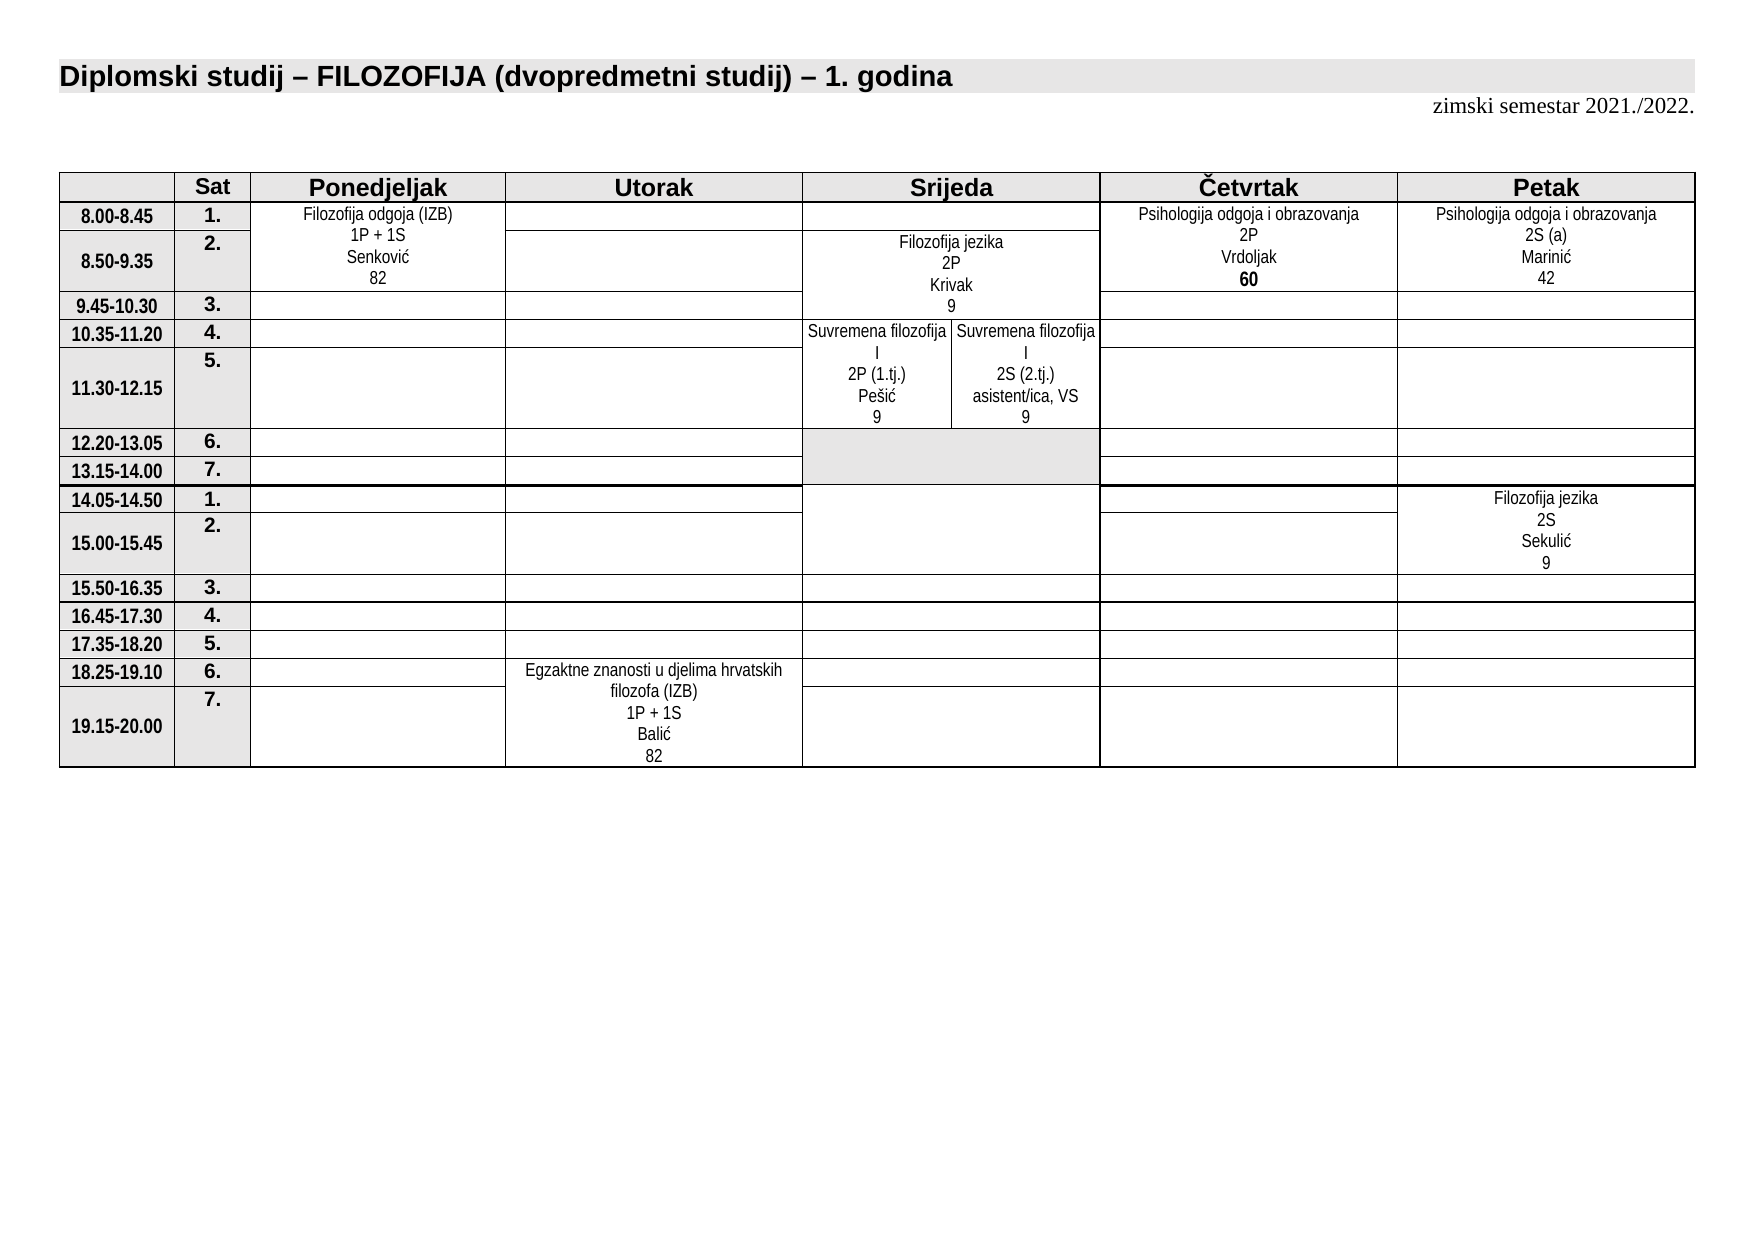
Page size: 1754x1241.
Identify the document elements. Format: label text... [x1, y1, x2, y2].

table_header Ponedjeljak [251, 173, 505, 201]
table_cell 14.05-14.50 [60, 487, 174, 512]
table_cell [803, 687, 1099, 766]
table_cell 6. [175, 429, 250, 456]
table_cell [506, 575, 802, 601]
table_cell [506, 203, 802, 229]
table_cell [803, 485, 1099, 573]
table_cell 19.15-20.00 [60, 687, 174, 766]
table_cell Filozofija jezika 2S Sekulić 9 [1398, 487, 1694, 573]
table_header Četvrtak [1101, 173, 1397, 201]
table_cell [506, 348, 802, 428]
table_cell 8.00-8.45 [60, 203, 174, 229]
table_cell [1101, 631, 1397, 657]
table_cell [251, 659, 505, 686]
table_cell [1101, 603, 1397, 629]
table_cell [1398, 603, 1694, 629]
table_cell Psihologija odgoja i obrazovanja 2P Vrdoljak 60 [1101, 203, 1397, 291]
table_cell [251, 487, 505, 512]
table_cell 12.20-13.05 [60, 429, 174, 456]
table_cell [1101, 687, 1397, 766]
table_cell 15.00-15.45 [60, 513, 174, 573]
table_cell [251, 631, 505, 657]
table_cell [506, 631, 802, 657]
table_cell [506, 320, 802, 347]
table_cell 4. [175, 603, 250, 629]
table_cell [1398, 687, 1694, 766]
table_cell [803, 659, 1099, 686]
table_cell 15.50-16.35 [60, 575, 174, 601]
table_cell [251, 457, 505, 484]
table_cell Psihologija odgoja i obrazovanja 2S (a) Marinić 42 [1398, 203, 1694, 291]
table_cell [803, 429, 1099, 484]
table_cell 13.15-14.00 [60, 457, 174, 484]
table_header [60, 173, 174, 201]
table_cell [1101, 659, 1397, 686]
table_cell [506, 457, 802, 484]
table_cell Filozofija odgoja (IZB) 1P + 1S Senković 82 [251, 203, 505, 291]
table_cell [251, 575, 505, 601]
table_cell 16.45-17.30 [60, 603, 174, 629]
table_cell [1101, 292, 1397, 319]
table_cell [803, 603, 1099, 629]
table_cell [803, 203, 1099, 229]
table_cell [1398, 575, 1694, 601]
table_cell 3. [175, 575, 250, 601]
table_cell 2. [175, 513, 250, 573]
table_cell [1398, 292, 1694, 319]
table_cell [251, 348, 505, 428]
table_cell [506, 487, 802, 512]
table_cell 3. [175, 292, 250, 319]
table_cell 9.45-10.30 [60, 292, 174, 319]
text zimski semestar 2021./2022. [59, 93, 1695, 119]
table_cell [1101, 513, 1397, 573]
table_cell [1101, 348, 1397, 428]
table_cell 17.35-18.20 [60, 631, 174, 657]
table_cell [1101, 457, 1397, 484]
table_cell [506, 603, 802, 629]
table_cell Suvremena filozofija I 2S (2.tj.) asistent/ica, VS 9 [952, 320, 1099, 428]
table_cell [251, 320, 505, 347]
table_cell [251, 687, 505, 766]
table_cell 2. [175, 231, 250, 291]
table_cell Suvremena filozofija I 2P (1.tj.) Pešić 9 [803, 320, 951, 428]
table_cell [803, 575, 1099, 601]
table_cell [1398, 348, 1694, 428]
table_cell 6. [175, 659, 250, 686]
table_cell [506, 231, 802, 291]
table_header Petak [1398, 173, 1694, 201]
table_cell [251, 513, 505, 573]
table_cell [506, 292, 802, 319]
table_cell 11.30-12.15 [60, 348, 174, 428]
table_cell 10.35-11.20 [60, 320, 174, 347]
table_header Srijeda [803, 173, 1099, 201]
text Diplomski studij – FILOZOFIJA (dvopredmetni studij) – 1. godina [59, 59, 1695, 93]
table_cell [1101, 487, 1397, 512]
table_cell 4. [175, 320, 250, 347]
table_cell [251, 603, 505, 629]
table_cell [1101, 320, 1397, 347]
table_cell [251, 429, 505, 456]
table_cell Egzaktne znanosti u djelima hrvatskih filozofa (IZB) 1P + 1S Balić 82 [506, 659, 802, 766]
table_cell [1398, 631, 1694, 657]
table_cell 7. [175, 457, 250, 484]
table_cell [506, 429, 802, 456]
table_cell Filozofija jezika 2P Krivak 9 [803, 231, 1099, 319]
table_cell 1. [175, 203, 250, 229]
table_cell [251, 292, 505, 319]
table_cell 7. [175, 687, 250, 766]
table_cell [1101, 575, 1397, 601]
table_cell [506, 513, 802, 573]
table_cell [1101, 429, 1397, 456]
table_cell 5. [175, 631, 250, 657]
table_cell 18.25-19.10 [60, 659, 174, 686]
table_cell [803, 631, 1099, 657]
table_cell [1398, 320, 1694, 347]
table_cell [1398, 659, 1694, 686]
table_cell 8.50-9.35 [60, 231, 174, 291]
table_header Utorak [506, 173, 802, 201]
table_cell 1. [175, 487, 250, 512]
table_header Sat [175, 173, 250, 201]
table_cell 5. [175, 348, 250, 428]
table_cell [1398, 429, 1694, 456]
table_cell [1398, 457, 1694, 484]
